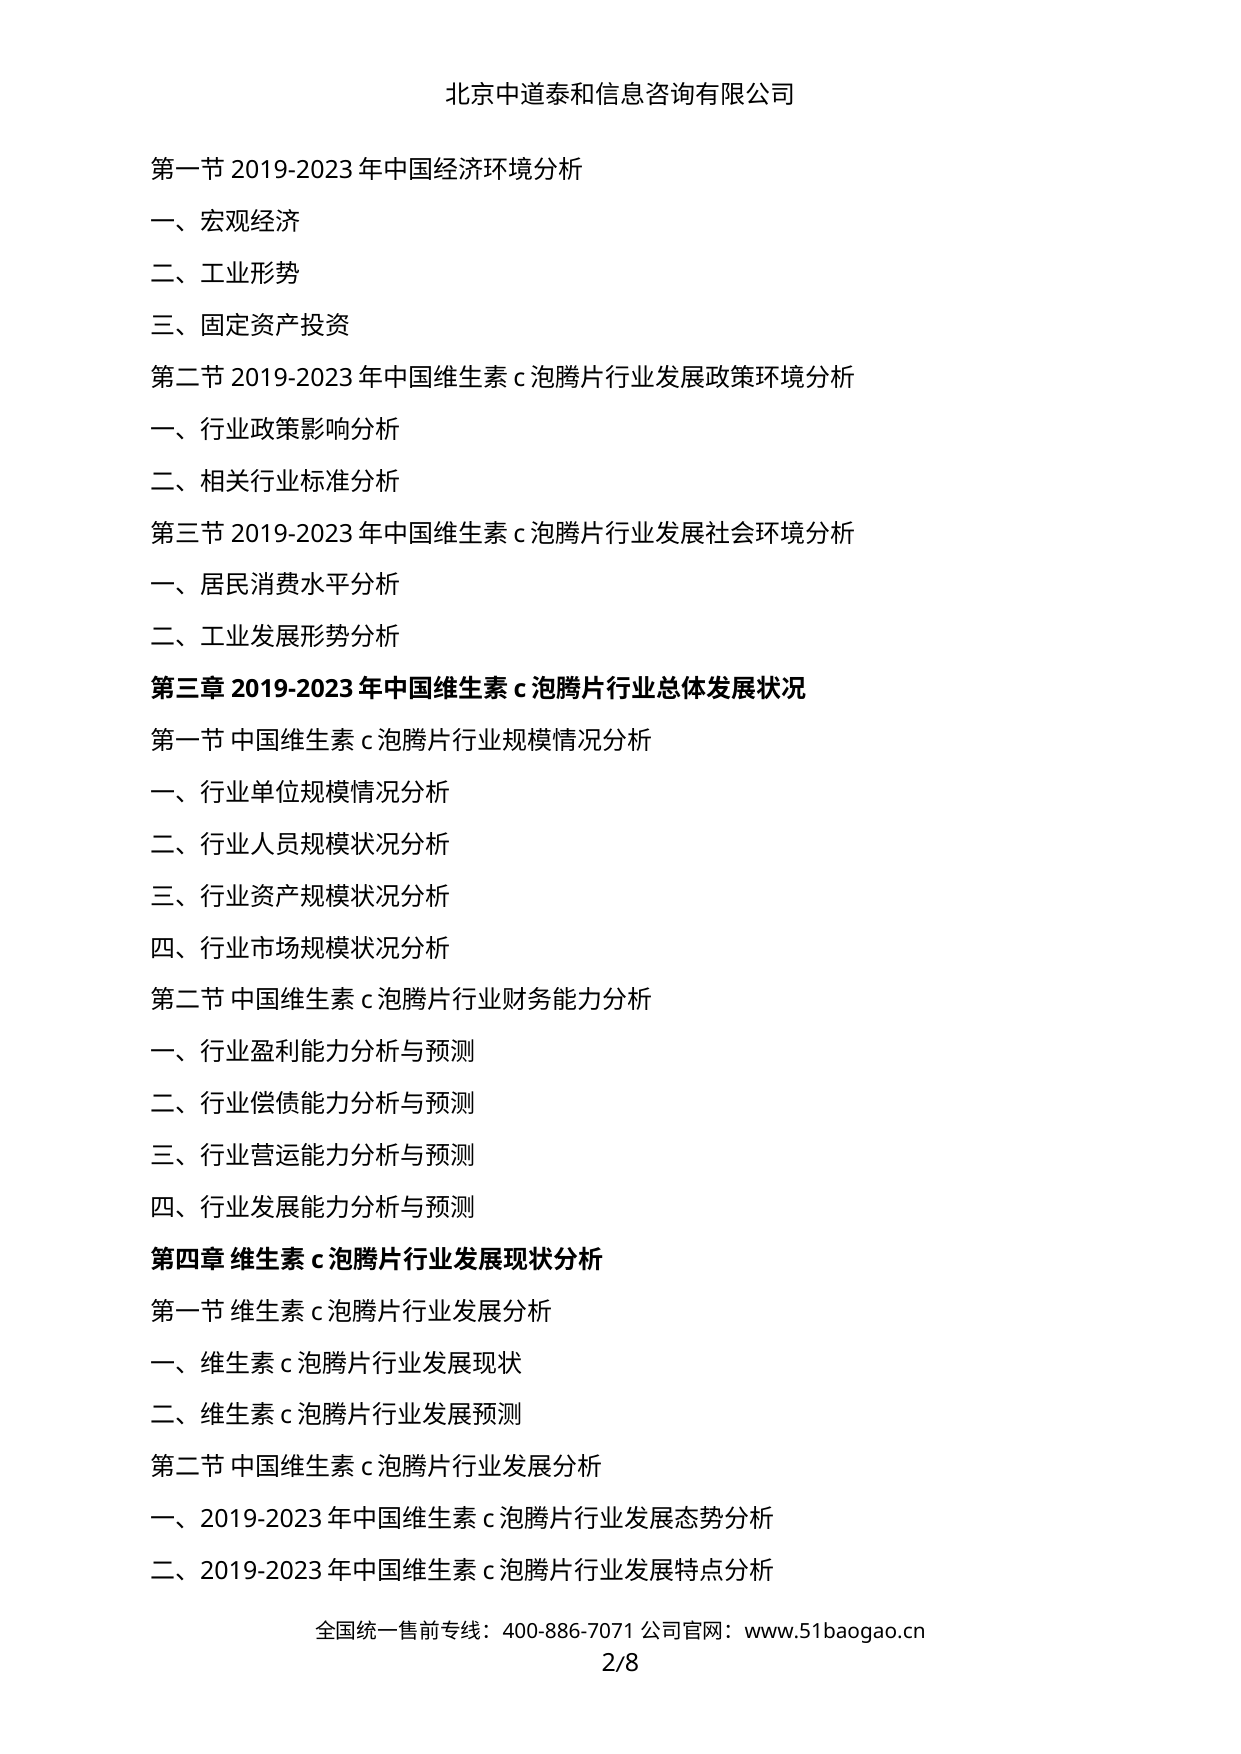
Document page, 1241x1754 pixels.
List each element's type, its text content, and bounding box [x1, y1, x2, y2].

text 四、行业市场规模状况分析 [150, 928, 1090, 964]
text 二、行业偿债能力分析与预测 [150, 1084, 1090, 1120]
text 二、维生素c泡腾片行业发展预测 [150, 1395, 1090, 1431]
text 三、行业营运能力分析与预测 [150, 1136, 1090, 1172]
text 一、2019-2023年中国维生素c泡腾片行业发展态势分析 [150, 1499, 1090, 1535]
text 第三章 2019-2023年中国维生素c泡腾片行业总体发展状况 [150, 669, 1090, 705]
text 一、维生素c泡腾片行业发展现状 [150, 1343, 1090, 1379]
text 三、行业资产规模状况分析 [150, 876, 1090, 912]
text 四、行业发展能力分析与预测 [150, 1187, 1090, 1224]
text 一、居民消费水平分析 [150, 565, 1090, 601]
text 一、行业盈利能力分析与预测 [150, 1032, 1090, 1068]
text 第二节 中国维生素c泡腾片行业财务能力分析 [150, 980, 1090, 1016]
text 第二节 2019-2023年中国维生素c泡腾片行业发展政策环境分析 [150, 357, 1090, 394]
text 二、相关行业标准分析 [150, 461, 1090, 497]
text 第三节 2019-2023年中国维生素c泡腾片行业发展社会环境分析 [150, 513, 1090, 549]
text 一、行业政策影响分析 [150, 409, 1090, 446]
text 第一节 维生素c泡腾片行业发展分析 [150, 1291, 1090, 1327]
text 二、行业人员规模状况分析 [150, 824, 1090, 861]
text 二、2019-2023年中国维生素c泡腾片行业发展特点分析 [150, 1551, 1090, 1587]
text 一、宏观经济 [150, 202, 1090, 238]
text 二、工业形势 [150, 254, 1090, 290]
text 二、工业发展形势分析 [150, 617, 1090, 653]
text 第二节 中国维生素c泡腾片行业发展分析 [150, 1447, 1090, 1483]
text 三、固定资产投资 [150, 306, 1090, 342]
text 第一节 2019-2023年中国经济环境分析 [150, 150, 1090, 186]
text 第一节 中国维生素c泡腾片行业规模情况分析 [150, 721, 1090, 757]
text 一、行业单位规模情况分析 [150, 772, 1090, 809]
text 第四章 维生素c泡腾片行业发展现状分析 [150, 1239, 1090, 1276]
